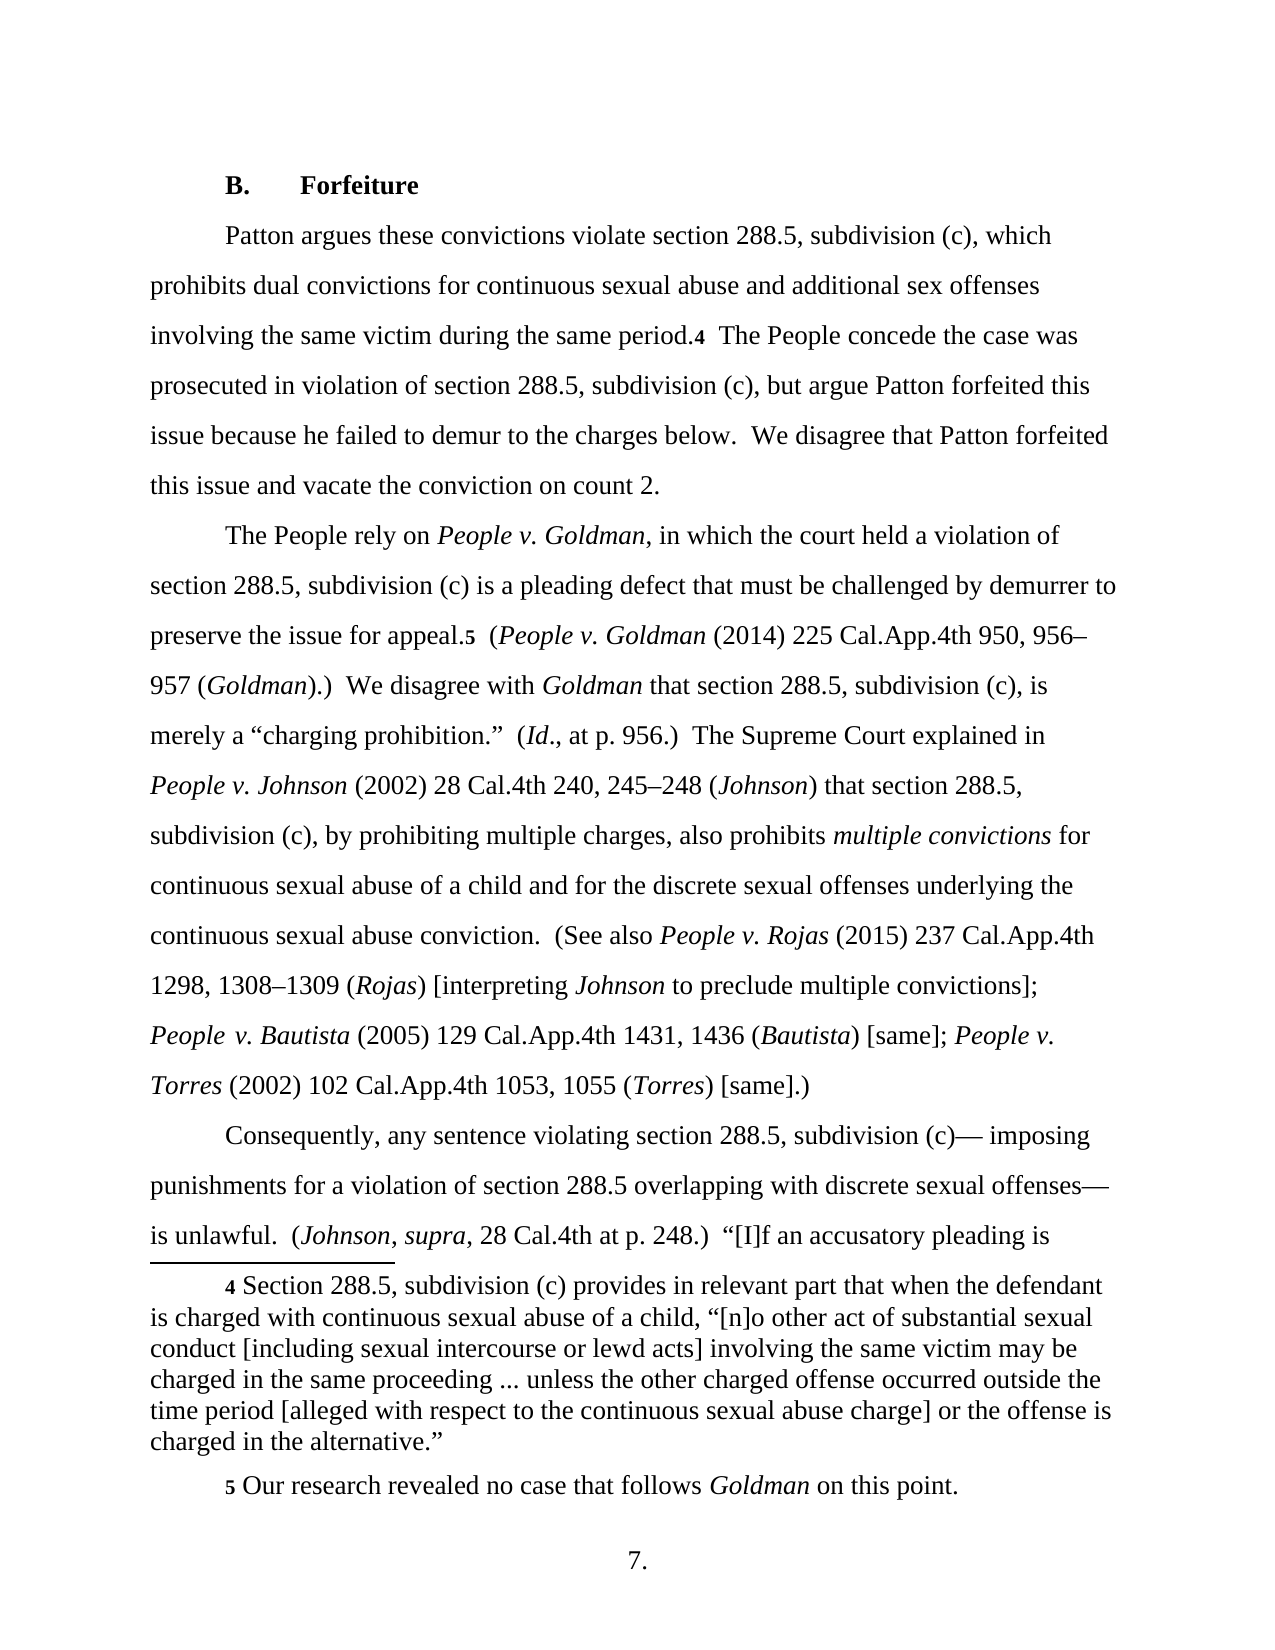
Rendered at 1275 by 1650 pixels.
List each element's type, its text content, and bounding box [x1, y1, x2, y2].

list Forfeiture [225, 150, 1125, 200]
text Patton argues these convictions violate section 288.5, subdivision (c), which prohibits dual convictions for continuous sexual abuse and additional sex offenses involving the same victim during the same period. The People concede the case was prosecuted in violation of section 288.5, subdivision (c), but argue Patton forfeited this issue because he failed to demur to the charges below. We disagree that Patton forfeited this issue and vacate the conviction on count 2. [150, 200, 1125, 500]
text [150, 1100, 1125, 1250]
text The People rely on People v. Goldman, in which the court held a violation of section 288.5, subdivision (c) is a pleading defect that must be challenged by demurrer to preserve the issue for appeal. (People v. Goldman (2014) 225 Cal.App.4th 950, 956–957 (Goldman).) We disagree with Goldman that section 288.5, subdivision (c), is merely a “charging prohibition.” (Id., at p. 956.) The Supreme Court explained in People v. Johnson (2002) 28 Cal.4th 240, 245–248 (Johnson) that section 288.5, subdivision (c), by prohibiting multiple charges, also prohibits multiple convictions for continuous sexual abuse of a child and for the discrete sexual offenses underlying the continuous sexual abuse conviction. (See also People v. Rojas (2015) 237 Cal.App.4th 1298, 1308–1309 (Rojas) [interpreting Johnson to preclude multiple convictions]; People v. Bautista (2005) 129 Cal.App.4th 1431, 1436 (Bautista) [same]; People v. Torres (2002) 102 Cal.App.4th 1053, 1055 (Torres) [same].) [150, 500, 1125, 1100]
